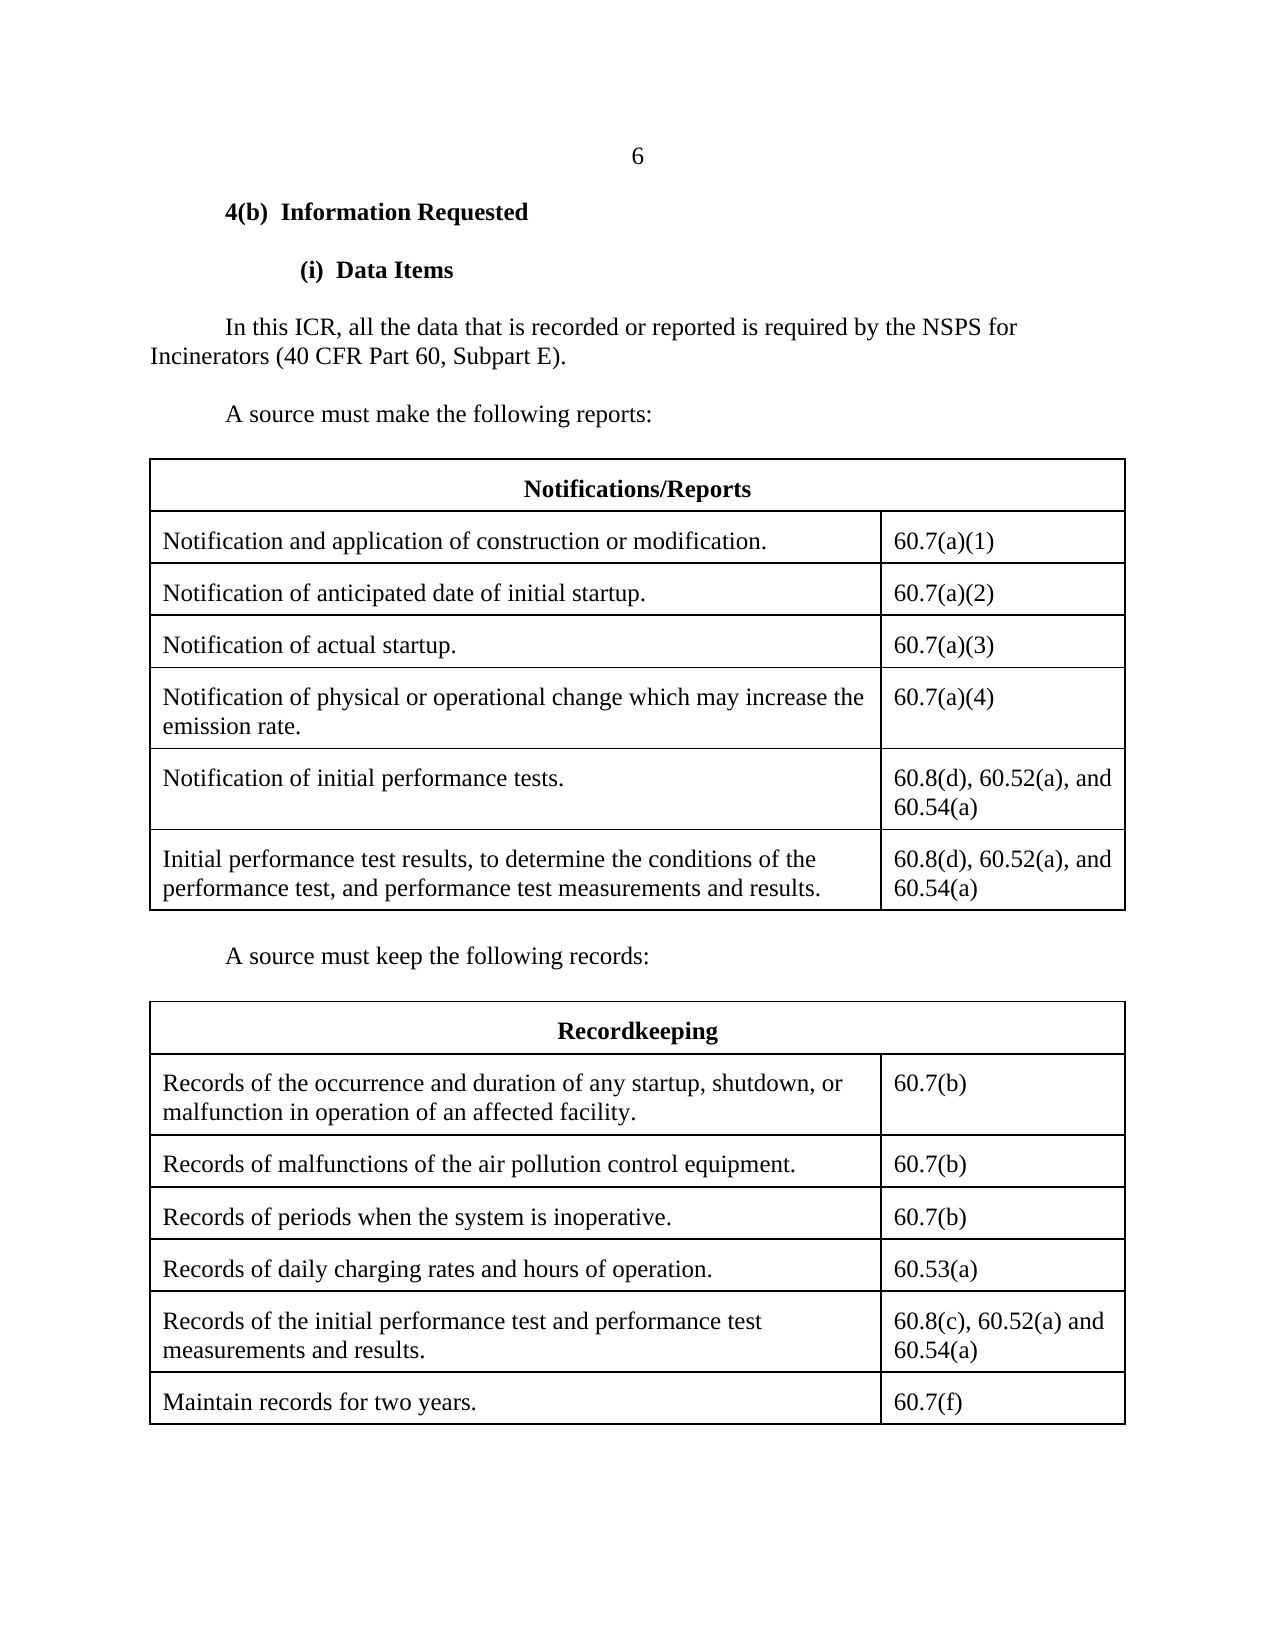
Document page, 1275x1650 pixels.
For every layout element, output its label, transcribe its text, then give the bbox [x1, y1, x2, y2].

text In this ICR, all the data that is recorded or reported is required by the NSPS for Incinerators (40 CFR Part 60, Subpart E). [150, 312, 1125, 370]
table_cell 60.7(b) [882, 1188, 1124, 1238]
table_cell Notification of actual startup. [151, 616, 880, 667]
table_cell 60.8(c), 60.52(a) and 60.54(a) [882, 1292, 1124, 1371]
table_cell 60.7(b) [882, 1055, 1124, 1134]
table_header Notifications/Reports [151, 460, 1124, 510]
table_cell Notification of anticipated date of initial startup. [151, 564, 880, 614]
text A source must make the following reports: [150, 399, 1125, 427]
table_cell 60.7(f) [882, 1373, 1124, 1423]
table_cell 60.8(d), 60.52(a), and 60.54(a) [882, 830, 1124, 909]
table_cell Initial performance test results, to determine the conditions of the performance test, and performance test measurements and results. [151, 830, 880, 909]
table_cell Records of periods when the system is inoperative. [151, 1188, 880, 1238]
table_header Recordkeeping [151, 1002, 1124, 1053]
table_cell Notification and application of construction or modification. [151, 512, 880, 562]
table_cell Records of the occurrence and duration of any startup, shutdown, or malfunction in operation of an affected facility. [151, 1055, 880, 1134]
table_cell Records of daily charging rates and hours of operation. [151, 1240, 880, 1290]
text (i) Data Items [150, 255, 1125, 284]
table_cell 60.7(b) [882, 1136, 1124, 1186]
table_cell 60.8(d), 60.52(a), and 60.54(a) [882, 749, 1124, 828]
table_cell Notification of physical or operational change which may increase the emission rate. [151, 668, 880, 747]
table_cell 60.7(a)(3) [882, 616, 1124, 667]
table_cell Maintain records for two years. [151, 1373, 880, 1423]
table_cell 60.7(a)(2) [882, 564, 1124, 614]
text 4(b) Information Requested [150, 198, 1125, 226]
table_cell 60.53(a) [882, 1240, 1124, 1290]
table_cell Records of the initial performance test and performance test measurements and results. [151, 1292, 880, 1371]
table_cell 60.7(a)(1) [882, 512, 1124, 562]
table_cell 60.7(a)(4) [882, 668, 1124, 747]
text A source must keep the following records: [150, 941, 1125, 970]
table_cell Notification of initial performance tests. [151, 749, 880, 828]
table_cell Records of malfunctions of the air pollution control equipment. [151, 1136, 880, 1186]
